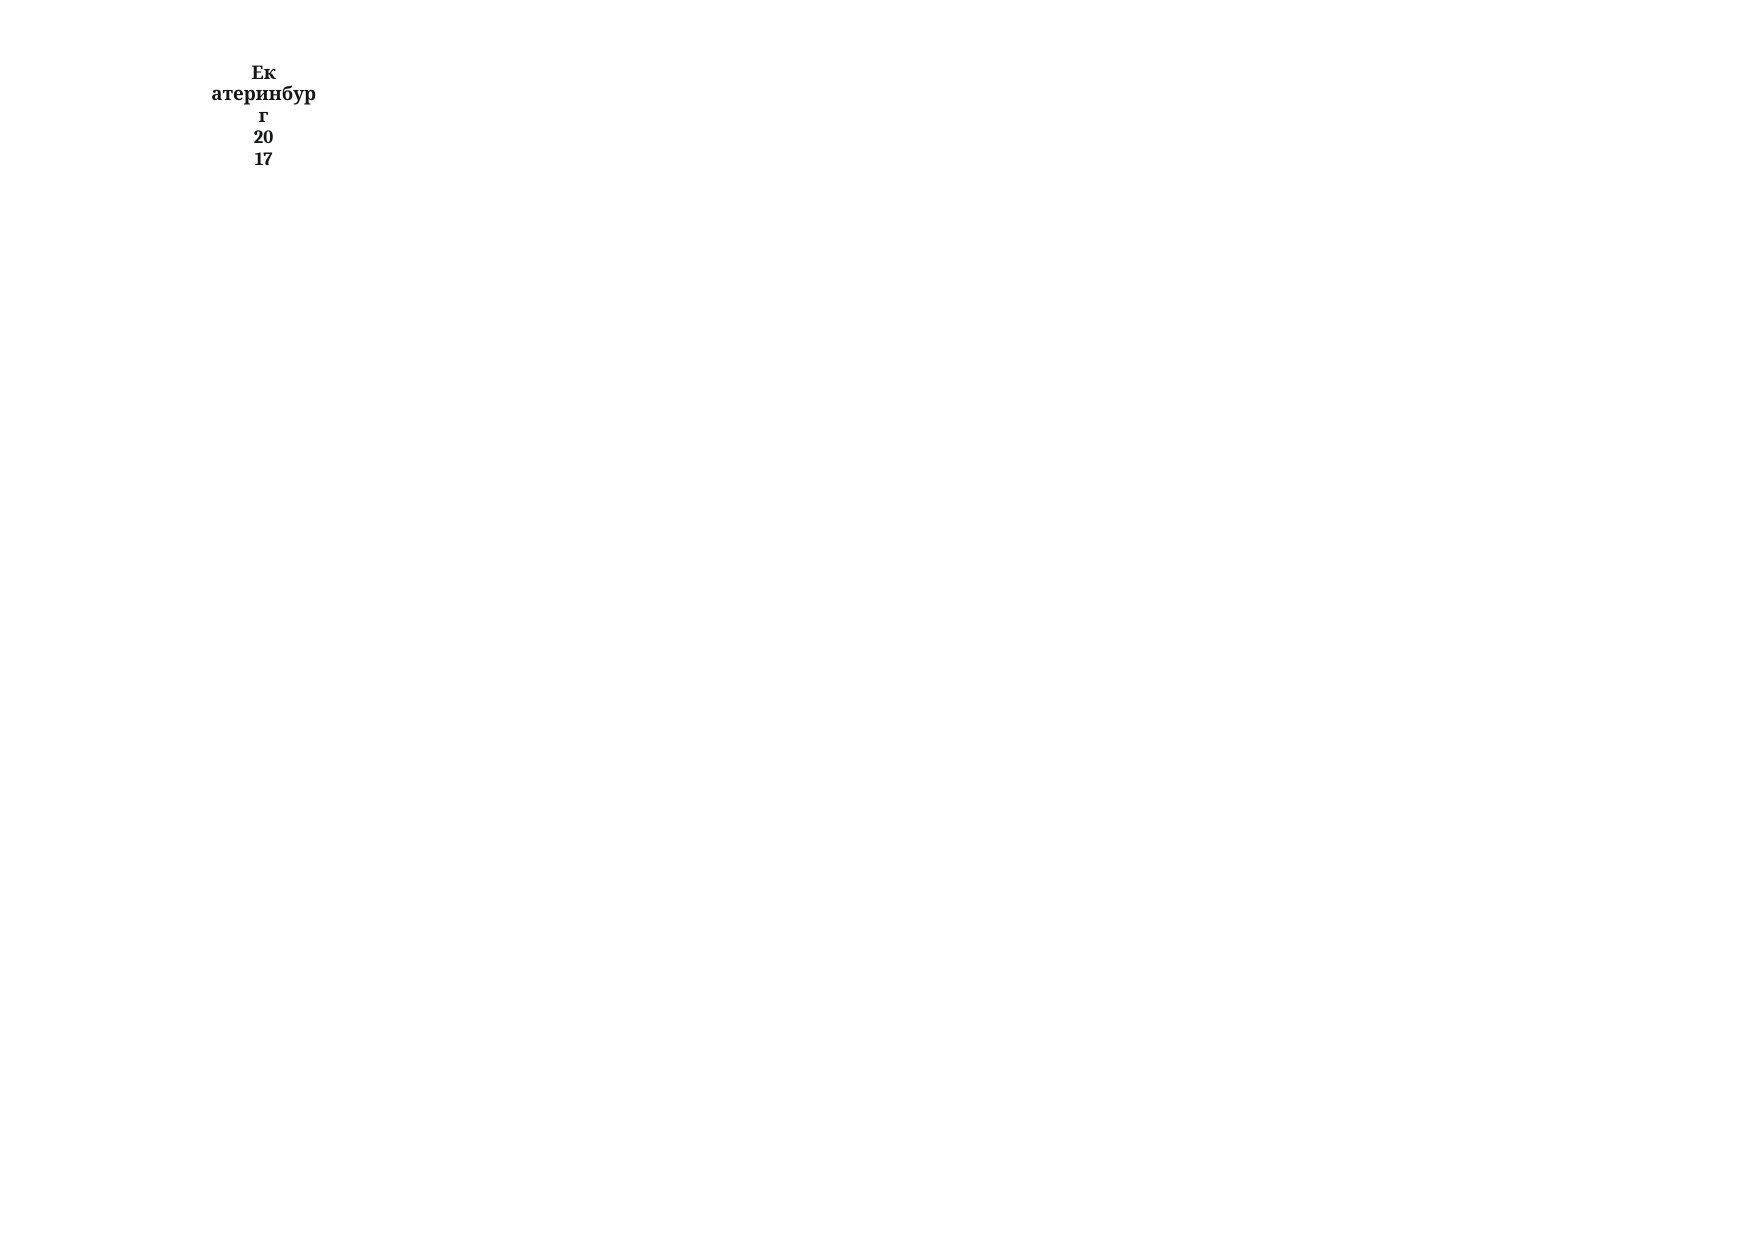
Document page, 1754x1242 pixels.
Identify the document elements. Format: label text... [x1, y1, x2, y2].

text 2017 [251, 127, 276, 170]
text Екатеринбург [210, 62, 317, 127]
